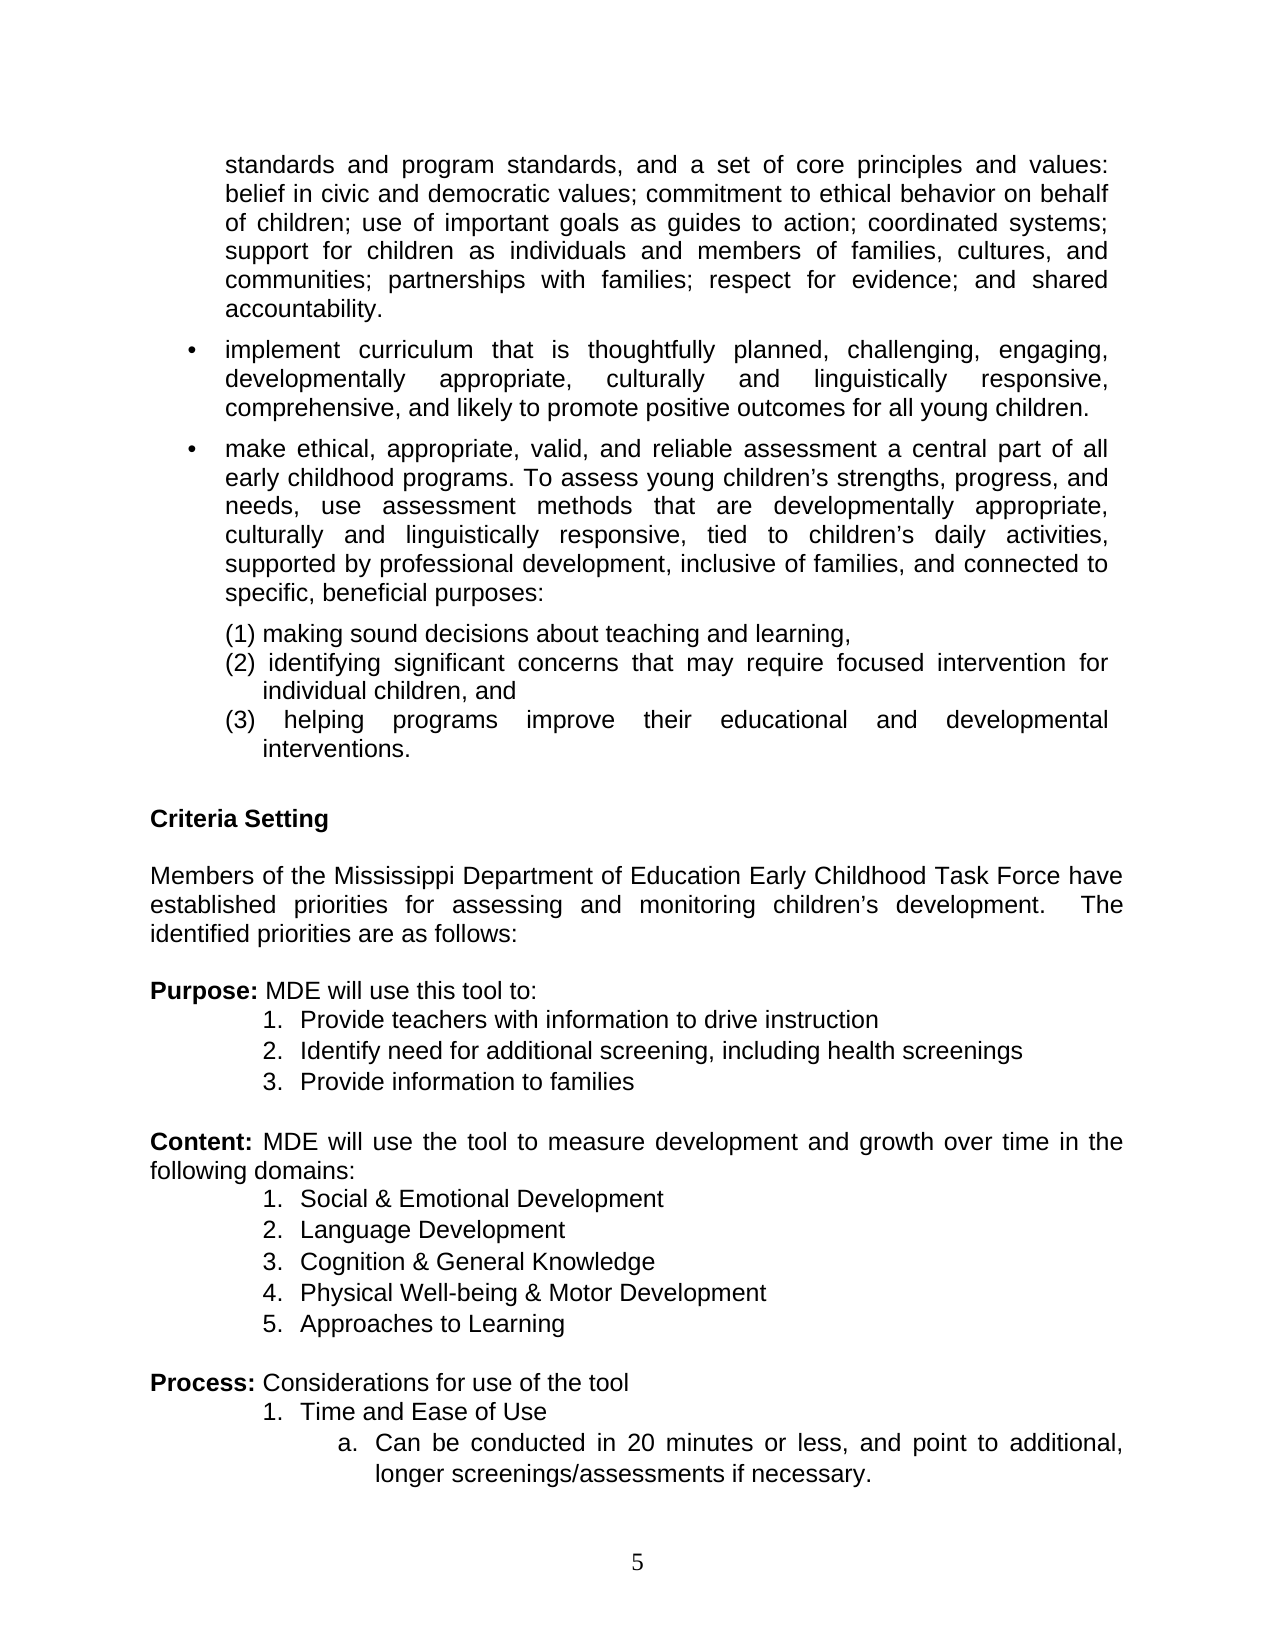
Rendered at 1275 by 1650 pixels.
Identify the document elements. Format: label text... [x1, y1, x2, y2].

list Approaches to Learning [262, 1308, 1125, 1337]
text Criteria Setting [150, 804, 1125, 832]
list Provide information to families [262, 1067, 1125, 1096]
list implement curriculum that is thoughtfully planned, challenging, engaging, developmentally appropriate, culturally and linguistically responsive, comprehensive, and likely to promote positive outcomes for all young children. [187, 335, 1110, 421]
list make ethical, appropriate, valid, and reliable assessment a central part of all early childhood programs. To assess young children’s strengths, progress, and needs, use assessment methods that are developmentally appropriate, culturally and linguistically responsive, tied to children’s daily activities, supported by professional development, inclusive of families, and connected to specific, beneficial purposes: [187, 434, 1110, 606]
list Social & Emotional Development [262, 1184, 1125, 1213]
text Purpose: MDE will use this tool to: [150, 976, 1125, 1005]
list Can be conducted in 20 minutes or less, and point to additional, longer screenings/assessments if necessary. [337, 1428, 1125, 1488]
list Provide teachers with information to drive instruction [262, 1005, 1125, 1034]
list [187, 150, 1110, 322]
text Content: MDE will use the tool to measure development and growth over time in the following domains: [150, 1127, 1125, 1184]
text Process: Considerations for use of the tool [150, 1368, 1125, 1397]
list Physical Well-being & Motor Development [262, 1277, 1125, 1306]
list Language Development [262, 1215, 1125, 1244]
text (3) helping programs improve their educational and developmental interventions. [225, 705, 1110, 762]
text (1) making sound decisions about teaching and learning, [225, 619, 1110, 647]
list Cognition & General Knowledge [262, 1246, 1125, 1275]
list Identify need for additional screening, including health screenings [262, 1036, 1125, 1065]
list Time and Ease of Use [262, 1397, 1125, 1426]
text (2) identifying significant concerns that may require focused intervention for individual children, and [225, 647, 1110, 705]
text Members of the Mississippi Department of Education Early Childhood Task Force have established priorities for assessing and monitoring children’s development. The identified priorities are as follows: [150, 861, 1125, 947]
